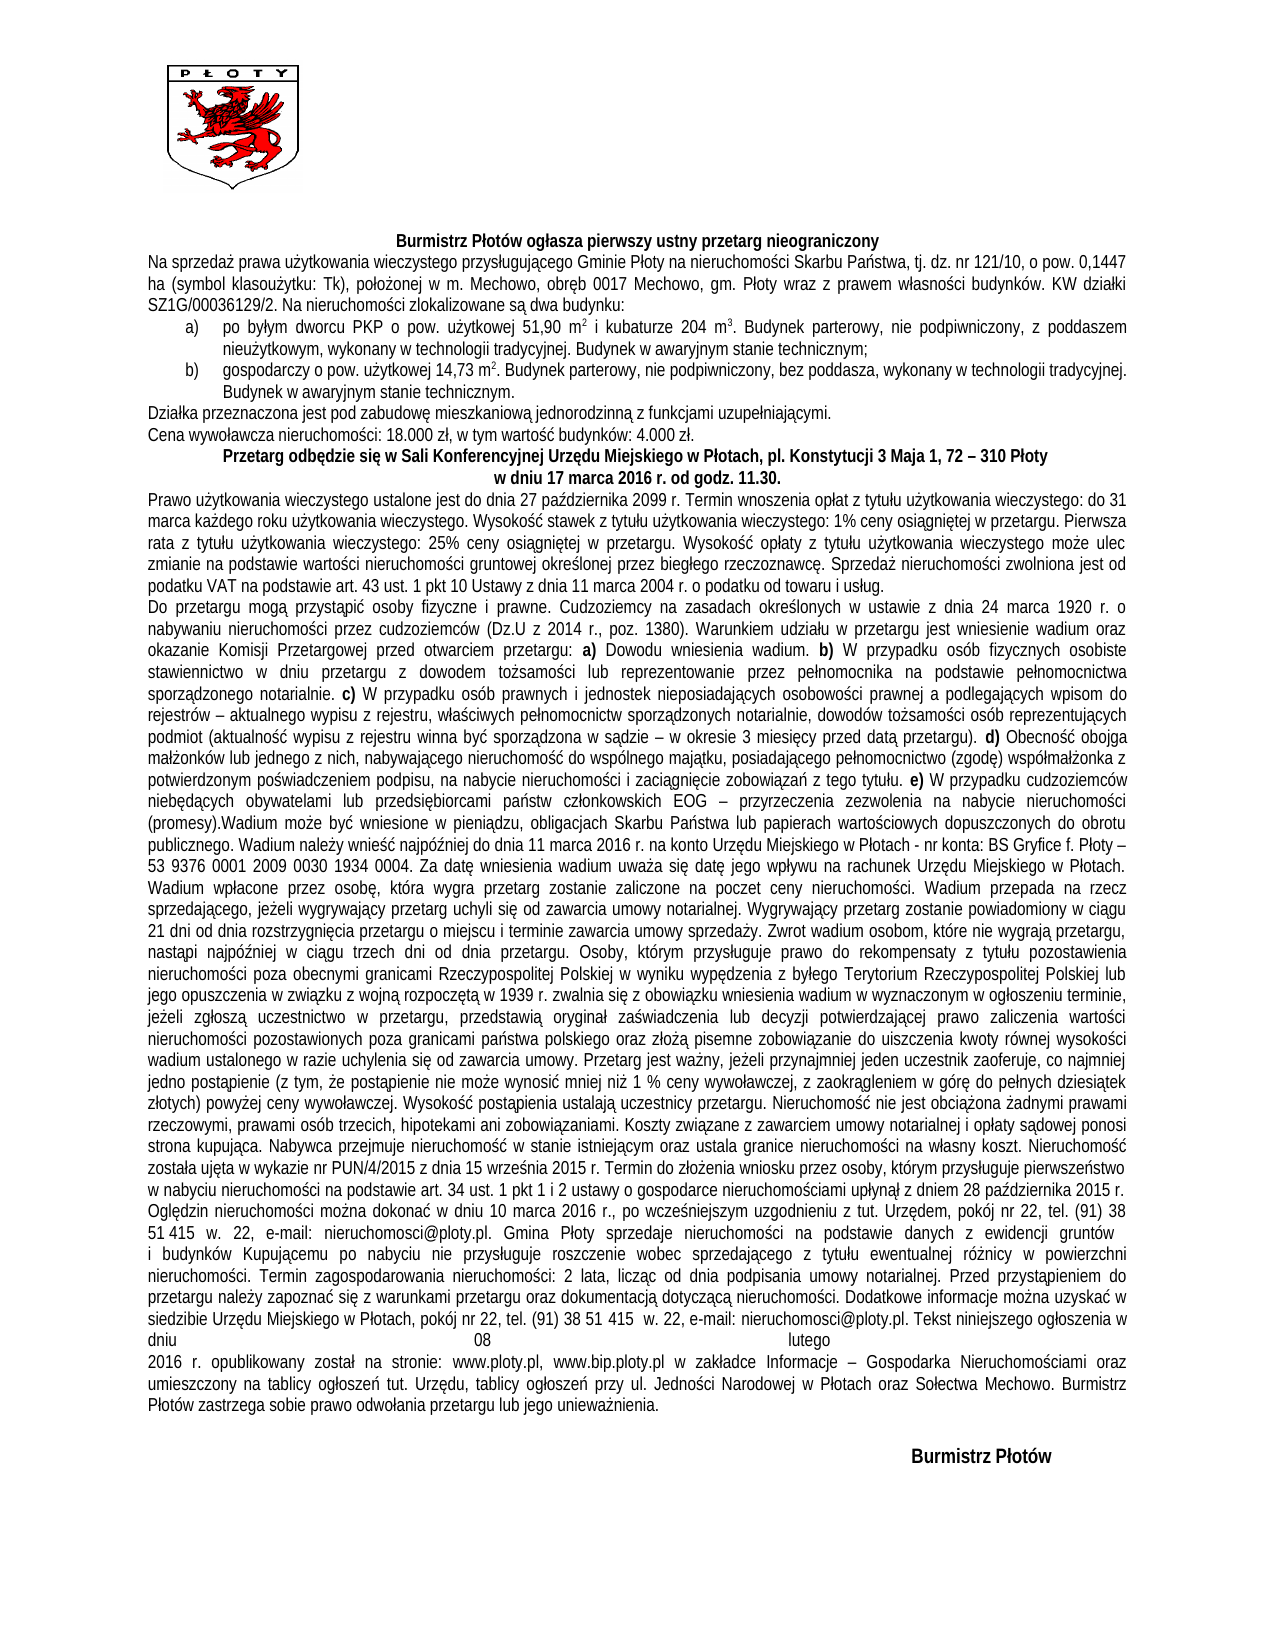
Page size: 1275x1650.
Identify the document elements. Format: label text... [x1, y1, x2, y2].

text Do przetargu mogą przystąpić osoby fizyczne i prawne. Cudzoziemcy na zasadach określonych w ustawie z dnia 24 marca 1920 r. o nabywaniu nieruchomości przez cudzoziemców (Dz.U z 2014 r., poz. 1380). Warunkiem udziału w przetargu jest wniesienie wadium oraz okazanie Komisji Przetargowej przed otwarciem przetargu: a) Dowodu wniesienia wadium. b) W przypadku osób fizycznych osobiste stawiennictwo w dniu przetargu z dowodem tożsamości lub reprezentowanie przez pełnomocnika na podstawie pełnomocnictwa sporządzonego notarialnie. c) W przypadku osób prawnych i jednostek nieposiadających osobowości prawnej a podlegających wpisom do rejestrów – aktualnego wypisu z rejestru, właściwych pełnomocnictw sporządzonych notarialnie, dowodów tożsamości osób reprezentujących podmiot (aktualność wypisu z rejestru winna być sporządzona w sądzie – w okresie 3 miesięcy przed datą przetargu). d) Obecność obojga małżonków lub jednego z nich, nabywającego nieruchomość do wspólnego majątku, posiadającego pełnomocnictwo (zgodę) współmałżonka z potwierdzonym poświadczeniem podpisu, na nabycie nieruchomości i zaciągnięcie zobowiązań z tego tytułu. e) W przypadku cudzoziemców niebędących obywatelami lub przedsiębiorcami państw członkowskich EOG – przyrzeczenia zezwolenia na nabycie nieruchomości (promesy).Wadium może być wniesione w pieniądzu, obligacjach Skarbu Państwa lub papierach wartościowych dopuszczonych do obrotu publicznego. Wadium należy wnieść najpóźniej do dnia 11 marca 2016 r. na konto Urzędu Miejskiego w Płotach - nr konta: BS Gryfice f. Płoty – 53 9376 0001 2009 0030 1934 0004. Za datę wniesienia wadium uważa się datę jego wpływu na rachunek Urzędu Miejskiego w Płotach. Wadium wpłacone przez osobę, która wygra przetarg zostanie zaliczone na poczet ceny nieruchomości. Wadium przepada na rzecz sprzedającego, jeżeli wygrywający przetarg uchyli się od zawarcia umowy notarialnej. Wygrywający przetarg zostanie powiadomiony w ciągu 21 dni od dnia rozstrzygnięcia przetargu o miejscu i terminie zawarcia umowy sprzedaży. Zwrot wadium osobom, które nie wygrają przetargu, nastąpi najpóźniej w ciągu trzech dni od dnia przetargu. Osoby, którym przysługuje prawo do rekompensaty z tytułu pozostawienia nieruchomości poza obecnymi granicami Rzeczypospolitej Polskiej w wyniku wypędzenia z byłego Terytorium Rzeczypospolitej Polskiej lub jego opuszczenia w związku z wojną rozpoczętą w 1939 r. zwalnia się z obowiązku wniesienia wadium w wyznaczonym w ogłoszeniu terminie, jeżeli zgłoszą uczestnictwo w przetargu, przedstawią oryginał zaświadczenia lub decyzji potwierdzającej prawo zaliczenia wartości nieruchomości pozostawionych poza granicami państwa polskiego oraz złożą pisemne zobowiązanie do uiszczenia kwoty równej wysokości wadium ustalonego w razie uchylenia się od zawarcia umowy. Przetarg jest ważny, jeżeli przynajmniej jeden uczestnik zaoferuje, co najmniej jedno postąpienie (z tym, że postąpienie nie może wynosić mniej niż 1 % ceny wywoławczej, z zaokrągleniem w górę do pełnych dziesiątek złotych) powyżej ceny wywoławczej. Wysokość postąpienia ustalają uczestnicy przetargu. Nieruchomość nie jest obciążona żadnymi prawami rzeczowymi, prawami osób trzecich, hipotekami ani zobowiązaniami. Koszty związane z zawarciem umowy notarialnej i opłaty sądowej ponosi strona kupująca. Nabywca przejmuje nieruchomość w stanie istniejącym oraz ustala granice nieruchomości na własny koszt. Nieruchomość została ujęta w wykazie nr PUN/4/2015 z dnia 15 września 2015 r. Termin do złożenia wniosku przez osoby, którym przysługuje pierwszeństwo w nabyciu nieruchomości na podstawie art. 34 ust. 1 pkt 1 i 2 ustawy o gospodarce nieruchomościami upłynął z dniem 28 października 2015 r. Oględzin nieruchomości można dokonać w dniu 10 marca 2016 r., po wcześniejszym uzgodnieniu z tut. Urzędem, pokój nr 22, tel. (91) 38 51 415 w. 22, e-mail: nieruchomosci@ploty.pl. Gmina Płoty sprzedaje nieruchomości na podstawie danych z ewidencji gruntów i budynków Kupującemu po nabyciu nie przysługuje roszczenie wobec sprzedającego z tytułu ewentualnej różnicy w powierzchni nieruchomości. Termin zagospodarowania nieruchomości: 2 lata, licząc od dnia podpisania umowy notarialnej. Przed przystąpieniem do przetargu należy zapoznać się z warunkami przetargu oraz dokumentacją dotyczącą nieruchomości. Dodatkowe informacje można uzyskać w siedzibie Urzędu Miejskiego w Płotach, pokój nr 22, tel. (91) 38 51 415 w. 22, e-mail: nieruchomosci@ploty.pl. Tekst niniejszego ogłoszenia w dniu 08 lutego 2016 r. opublikowany został na stronie: www.ploty.pl, www.bip.ploty.pl w zakładce Informacje – Gospodarka Nieruchomościami oraz umieszczony na tablicy ogłoszeń tut. Urzędu, tablicy ogłoszeń przy ul. Jedności Narodowej w Płotach oraz Sołectwa Mechowo. Burmistrz Płotów zastrzega sobie prawo odwołania przetargu lub jego unieważnienia. [148, 596, 1127, 1416]
text Prawo użytkowania wieczystego ustalone jest do dnia 27 października 2099 r. Termin wnoszenia opłat z tytułu użytkowania wieczystego: do 31 marca każdego roku użytkowania wieczystego. Wysokość stawek z tytułu użytkowania wieczystego: 1% ceny osiągniętej w przetargu. Pierwsza rata z tytułu użytkowania wieczystego: 25% ceny osiągniętej w przetargu. Wysokość opłaty z tytułu użytkowania wieczystego może ulec zmianie na podstawie wartości nieruchomości gruntowej określonej przez biegłego rzeczoznawcę. Sprzedaż nieruchomości zwolniona jest od podatku VAT na podstawie art. 43 ust. 1 pkt 10 Ustawy z dnia 11 marca 2004 r. o podatku od towaru i usług. [148, 488, 1127, 596]
text Działka przeznaczona jest pod zabudowę mieszkaniową jednorodzinną z funkcjami uzupełniającymi. [148, 402, 1127, 424]
text Na sprzedaż prawa użytkowania wieczystego przysługującego Gminie Płoty na nieruchomości Skarbu Państwa, tj. dz. nr 121/10, o pow. 0,1447 ha (symbol klasoużytku: Tk), położonej w m. Mechowo, obręb 0017 Mechowo, gm. Płoty wraz z prawem własności budynków. KW działki SZ1G/00036129/2. Na nieruchomości zlokalizowane są dwa budynku: [148, 251, 1127, 316]
text Przetarg odbędzie się w Sali Konferencyjnej Urzędu Miejskiego w Płotach, pl. Konstytucji 3 Maja 1, 72 – 310 Płoty w dniu 17 marca 2016 r. od godz. 11.30. [148, 445, 1127, 488]
list gospodarczy o pow. użytkowej 14,73 m2. Budynek parterowy, nie podpiwniczony, bez poddasza, wykonany w technologii tradycyjnej. Budynek w awaryjnym stanie technicznym. [185, 359, 1127, 402]
text Burmistrz Płotów ogłasza pierwszy ustny przetarg nieograniczony [148, 230, 1127, 251]
text Cena wywoławcza nieruchomości: 18.000 zł, w tym wartość budynków: 4.000 zł. [148, 424, 1127, 445]
list po byłym dworcu PKP o pow. użytkowej 51,90 m2 i kubaturze 204 m3. Budynek parterowy, nie podpiwniczony, z poddaszem nieużytkowym, wykonany w technologii tradycyjnej. Budynek w awaryjnym stanie technicznym; [185, 316, 1127, 359]
picture [163, 59, 303, 193]
text Burmistrz Płotów [885, 1444, 1127, 1468]
